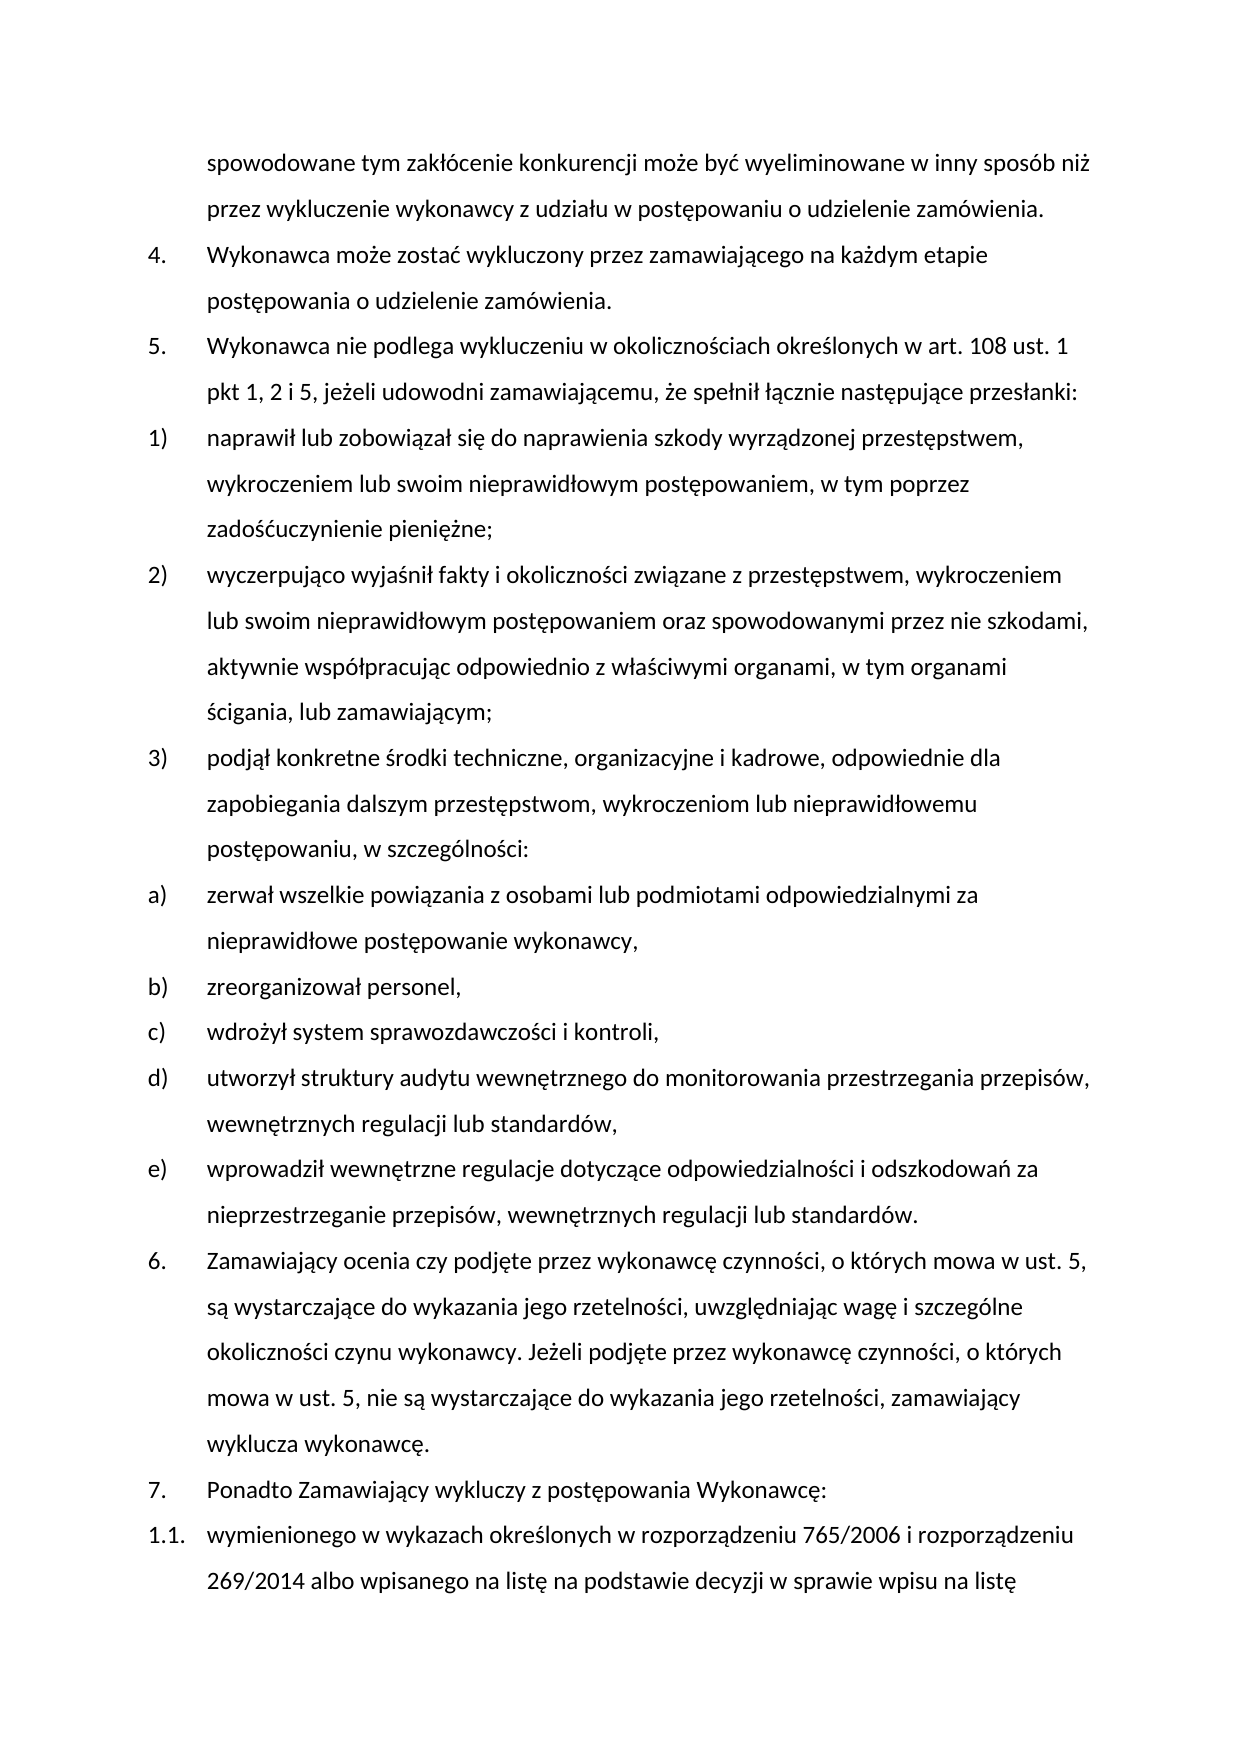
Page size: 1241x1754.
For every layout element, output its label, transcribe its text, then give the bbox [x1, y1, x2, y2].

text d) utworzył struktury audytu wewnętrznego do monitorowania przestrzegania przepisów, wewnętrznych regulacji lub standardów, [148, 1062, 1093, 1138]
text 2) wyczerpująco wyjaśnił fakty i okoliczności związane z przestępstwem, wykroczeniem lub swoim nieprawidłowym postępowaniem oraz spowodowanymi przez nie szkodami, aktywnie współpracując odpowiednio z właściwymi organami, w tym organami ścigania, lub zamawiającym; [148, 559, 1093, 727]
list Ponadto Zamawiający wykluczy z postępowania Wykonawcę: [148, 1474, 1093, 1504]
list Wykonawca nie podlega wykluczeniu w okolicznościach określonych w art. 108 ust. 1 pkt 1, 2 i 5, jeżeli udowodni zamawiającemu, że spełnił łącznie następujące przesłanki: [148, 331, 1093, 407]
text e) wprowadził wewnętrzne regulacje dotyczące odpowiedzialności i odszkodowań za nieprzestrzeganie przepisów, wewnętrznych regulacji lub standardów. [148, 1154, 1093, 1230]
text c) wdrożył system sprawozdawczości i kontroli, [148, 1016, 1093, 1047]
text a) zerwał wszelkie powiązania z osobami lub podmiotami odpowiedzialnymi za nieprawidłowe postępowanie wykonawcy, [148, 879, 1093, 956]
text b) zreorganizował personel, [148, 971, 1093, 1001]
text 1) naprawił lub zobowiązał się do naprawienia szkody wyrządzonej przestępstwem, wykroczeniem lub swoim nieprawidłowym postępowaniem, w tym poprzez zadośćuczynienie pieniężne; [148, 422, 1093, 544]
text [148, 148, 1093, 224]
list Zamawiający ocenia czy podjęte przez wykonawcę czynności, o których mowa w ust. 5, są wystarczające do wykazania jego rzetelności, uwzględniając wagę i szczególne okoliczności czynu wykonawcy. Jeżeli podjęte przez wykonawcę czynności, o których mowa w ust. 5, nie są wystarczające do wykazania jego rzetelności, zamawiający wyklucza wykonawcę. [148, 1245, 1093, 1458]
text 3) podjął konkretne środki techniczne, organizacyjne i kadrowe, odpowiednie dla zapobiegania dalszym przestępstwom, wykroczeniom lub nieprawidłowemu postępowaniu, w szczególności: [148, 742, 1093, 864]
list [148, 1519, 1093, 1596]
list Wykonawca może zostać wykluczony przez zamawiającego na każdym etapie postępowania o udzielenie zamówienia. [148, 239, 1093, 315]
